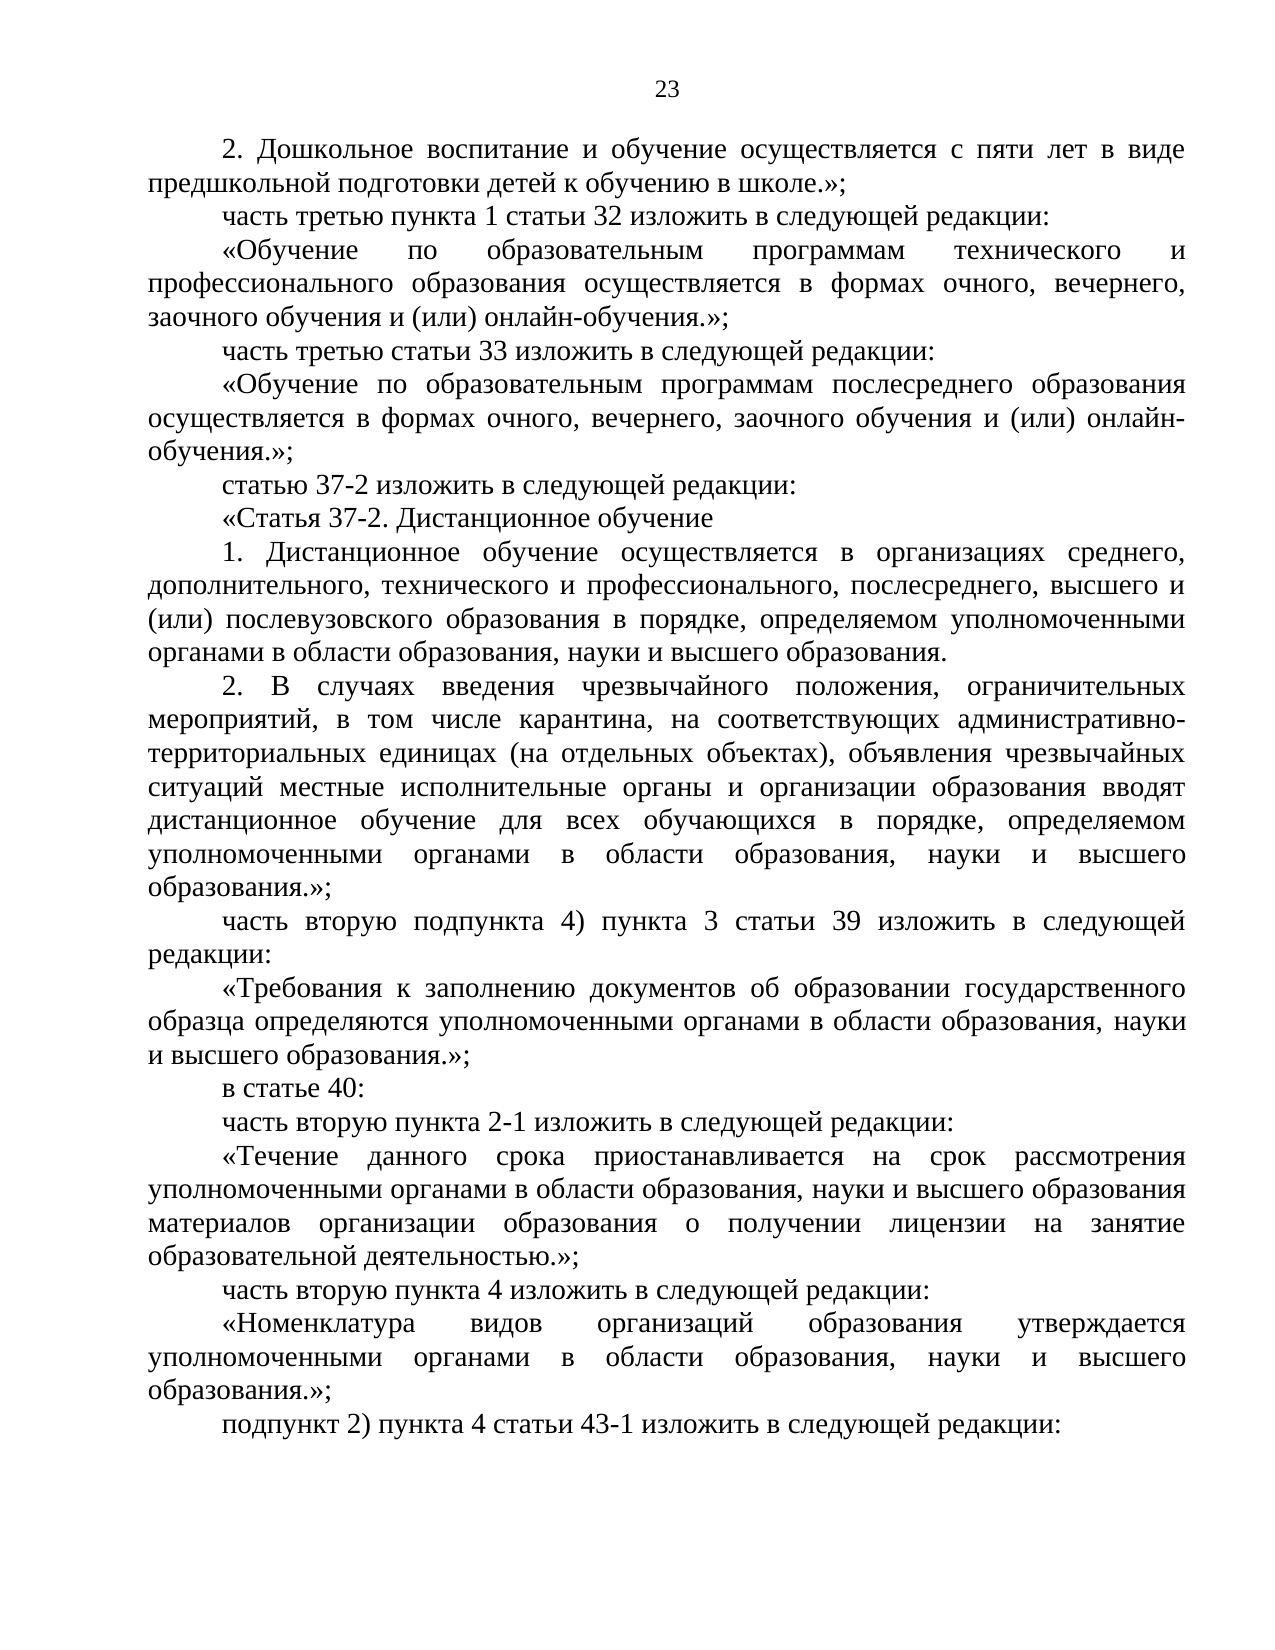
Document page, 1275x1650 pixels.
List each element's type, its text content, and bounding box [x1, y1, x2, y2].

text «Номенклатура видов организаций образования утверждается уполномоченными органами в области образования, науки и высшего образования.»; [148, 1305, 1186, 1406]
text 2. В случаях введения чрезвычайного положения, ограничительных мероприятий, в том числе карантина, на соответствующих административно-территориальных единицах (на отдельных объектах), объявления чрезвычайных ситуаций местные исполнительные органы и организации образования вводят дистанционное обучение для всех обучающихся в порядке, определяемом уполномоченными органами в области образования, науки и высшего образования.»; [148, 668, 1186, 903]
text «Обучение по образовательным программам послесреднего образования осуществляется в формах очного, вечернего, заочного обучения и (или) онлайн-обучения.»; [148, 366, 1186, 467]
text в статье 40: [148, 1071, 1186, 1104]
text «Требования к заполнению документов об образовании государственного образца определяются уполномоченными органами в области образования, науки и высшего образования.»; [148, 970, 1186, 1071]
text 2. Дошкольное воспитание и обучение осуществляется с пяти лет в виде предшкольной подготовки детей к обучению в школе.»; [148, 131, 1186, 198]
text 1. Дистанционное обучение осуществляется в организациях среднего, дополнительного, технического и профессионального, послесреднего, высшего и (или) послевузовского образования в порядке, определяемом уполномоченными органами в области образования, науки и высшего образования. [148, 534, 1186, 668]
text «Обучение по образовательным программам технического и профессионального образования осуществляется в формах очного, вечернего, заочного обучения и (или) онлайн-обучения.»; [148, 232, 1186, 333]
text часть вторую пункта 2-1 изложить в следующей редакции: [148, 1104, 1186, 1138]
text статью 37-2 изложить в следующей редакции: [148, 467, 1186, 500]
text часть третью пункта 1 статьи 32 изложить в следующей редакции: [148, 198, 1186, 232]
text часть вторую пункта 4 изложить в следующей редакции: [148, 1272, 1186, 1305]
text часть третью статьи 33 изложить в следующей редакции: [148, 333, 1186, 366]
text часть вторую подпункта 4) пункта 3 статьи 39 изложить в следующей редакции: [148, 903, 1186, 970]
text подпункт 2) пункта 4 статьи 43-1 изложить в следующей редакции: [148, 1406, 1186, 1439]
text «Течение данного срока приостанавливается на срок рассмотрения уполномоченными органами в области образования, науки и высшего образования материалов организации образования о получении лицензии на занятие образовательной деятельностью.»; [148, 1138, 1186, 1272]
text «Статья 37-2. Дистанционное обучение [148, 500, 1186, 534]
